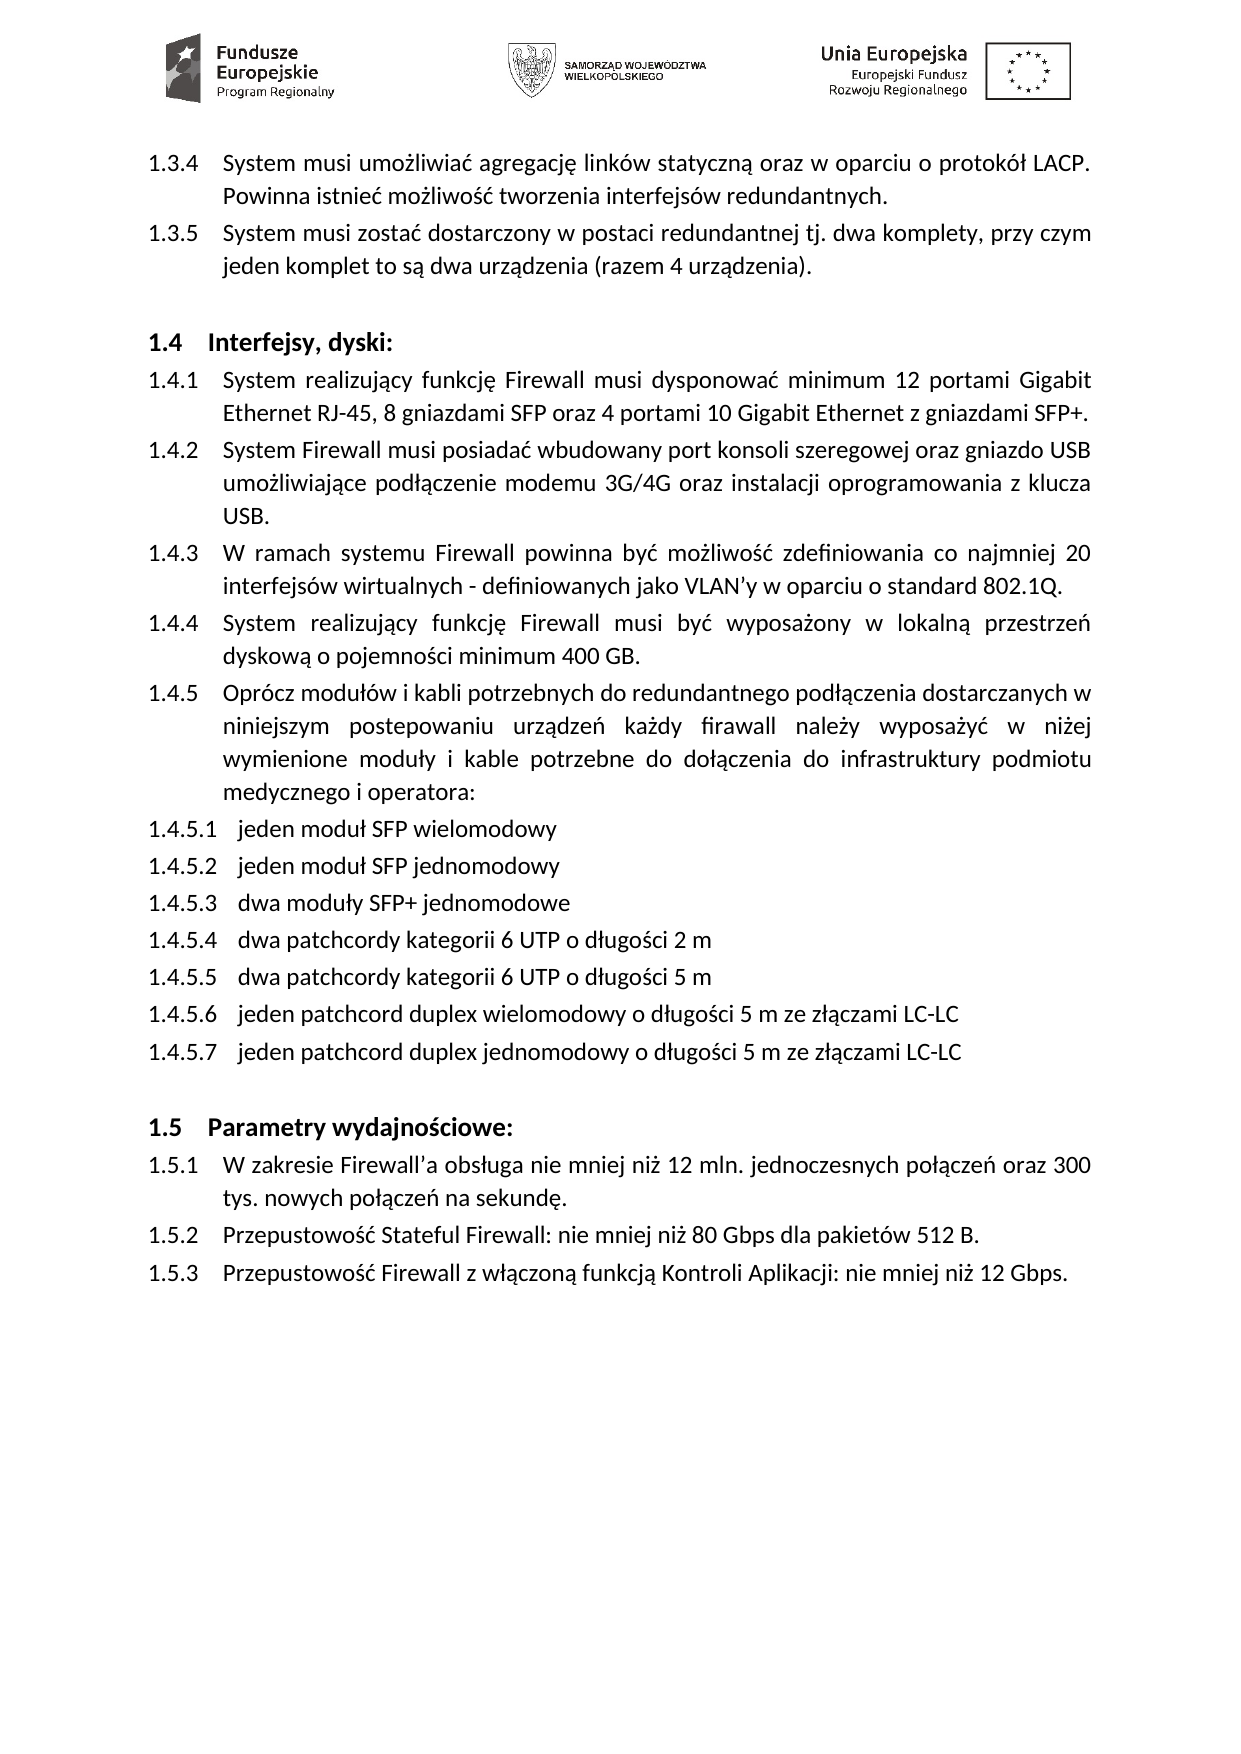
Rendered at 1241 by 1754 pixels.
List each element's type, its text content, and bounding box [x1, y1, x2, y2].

subtitle Przepustowość Stateful Firewall: nie mniej niż 80 Gbps dla pakietów 512 B. [148, 1220, 1093, 1250]
subtitle jeden moduł SFP wielomodowy [148, 813, 1093, 844]
subtitle System Firewall musi posiadać wbudowany port konsoli szeregowej oraz gniazdo USB umożliwiające podłączenie modemu 3G/4G oraz instalacji oprogramowania z klucza USB. [148, 434, 1093, 531]
subtitle dwa moduły SFP+ jednomodowe [148, 887, 1093, 918]
subtitle System musi umożliwiać agregację linków statyczną oraz w oparciu o protokół LACP. Powinna istnieć możliwość tworzenia interfejsów redundantnych. [148, 148, 1093, 211]
subtitle dwa patchcordy kategorii 6 UTP o długości 2 m [148, 924, 1093, 955]
subtitle W zakresie Firewall’a obsługa nie mniej niż 12 mln. jednoczesnych połączeń oraz 300 tys. nowych połączeń na sekundę. [148, 1150, 1093, 1213]
subtitle Przepustowość Firewall z włączoną funkcją Kontroli Aplikacji: nie mniej niż 12 Gbps. [148, 1257, 1093, 1287]
subtitle System realizujący funkcję Firewall musi dysponować minimum 12 portami Gigabit Ethernet RJ-45, 8 gniazdami SFP oraz 4 portami 10 Gigabit Ethernet z gniazdami SFP+. [148, 364, 1093, 428]
subtitle System musi zostać dostarczony w postaci redundantnej tj. dwa komplety, przy czym jeden komplet to są dwa urządzenia (razem 4 urządzenia). [148, 218, 1093, 281]
subtitle System realizujący funkcję Firewall musi być wyposażony w lokalną przestrzeń dyskową o pojemności minimum 400 GB. [148, 607, 1093, 671]
picture [147, 25, 1089, 117]
subtitle Parametry wydajnościowe: [148, 1110, 1093, 1143]
subtitle Oprócz modułów i kabli potrzebnych do redundantnego podłączenia dostarczanych w niniejszym postepowaniu urządzeń każdy firawall należy wyposażyć w niżej wymienione moduły i kable potrzebne do dołączenia do infrastruktury podmiotu medycznego i operatora: [148, 677, 1093, 807]
subtitle dwa patchcordy kategorii 6 UTP o długości 5 m [148, 962, 1093, 992]
subtitle W ramach systemu Firewall powinna być możliwość zdefiniowania co najmniej 20 interfejsów wirtualnych - definiowanych jako VLAN’y w oparciu o standard 802.1Q. [148, 537, 1093, 601]
subtitle jeden patchcord duplex jednomodowy o długości 5 m ze złączami LC-LC [148, 1036, 1093, 1066]
subtitle jeden patchcord duplex wielomodowy o długości 5 m ze złączami LC-LC [148, 999, 1093, 1029]
subtitle jeden moduł SFP jednomodowy [148, 850, 1093, 881]
subtitle Interfejsy, dyski: [148, 325, 1093, 358]
